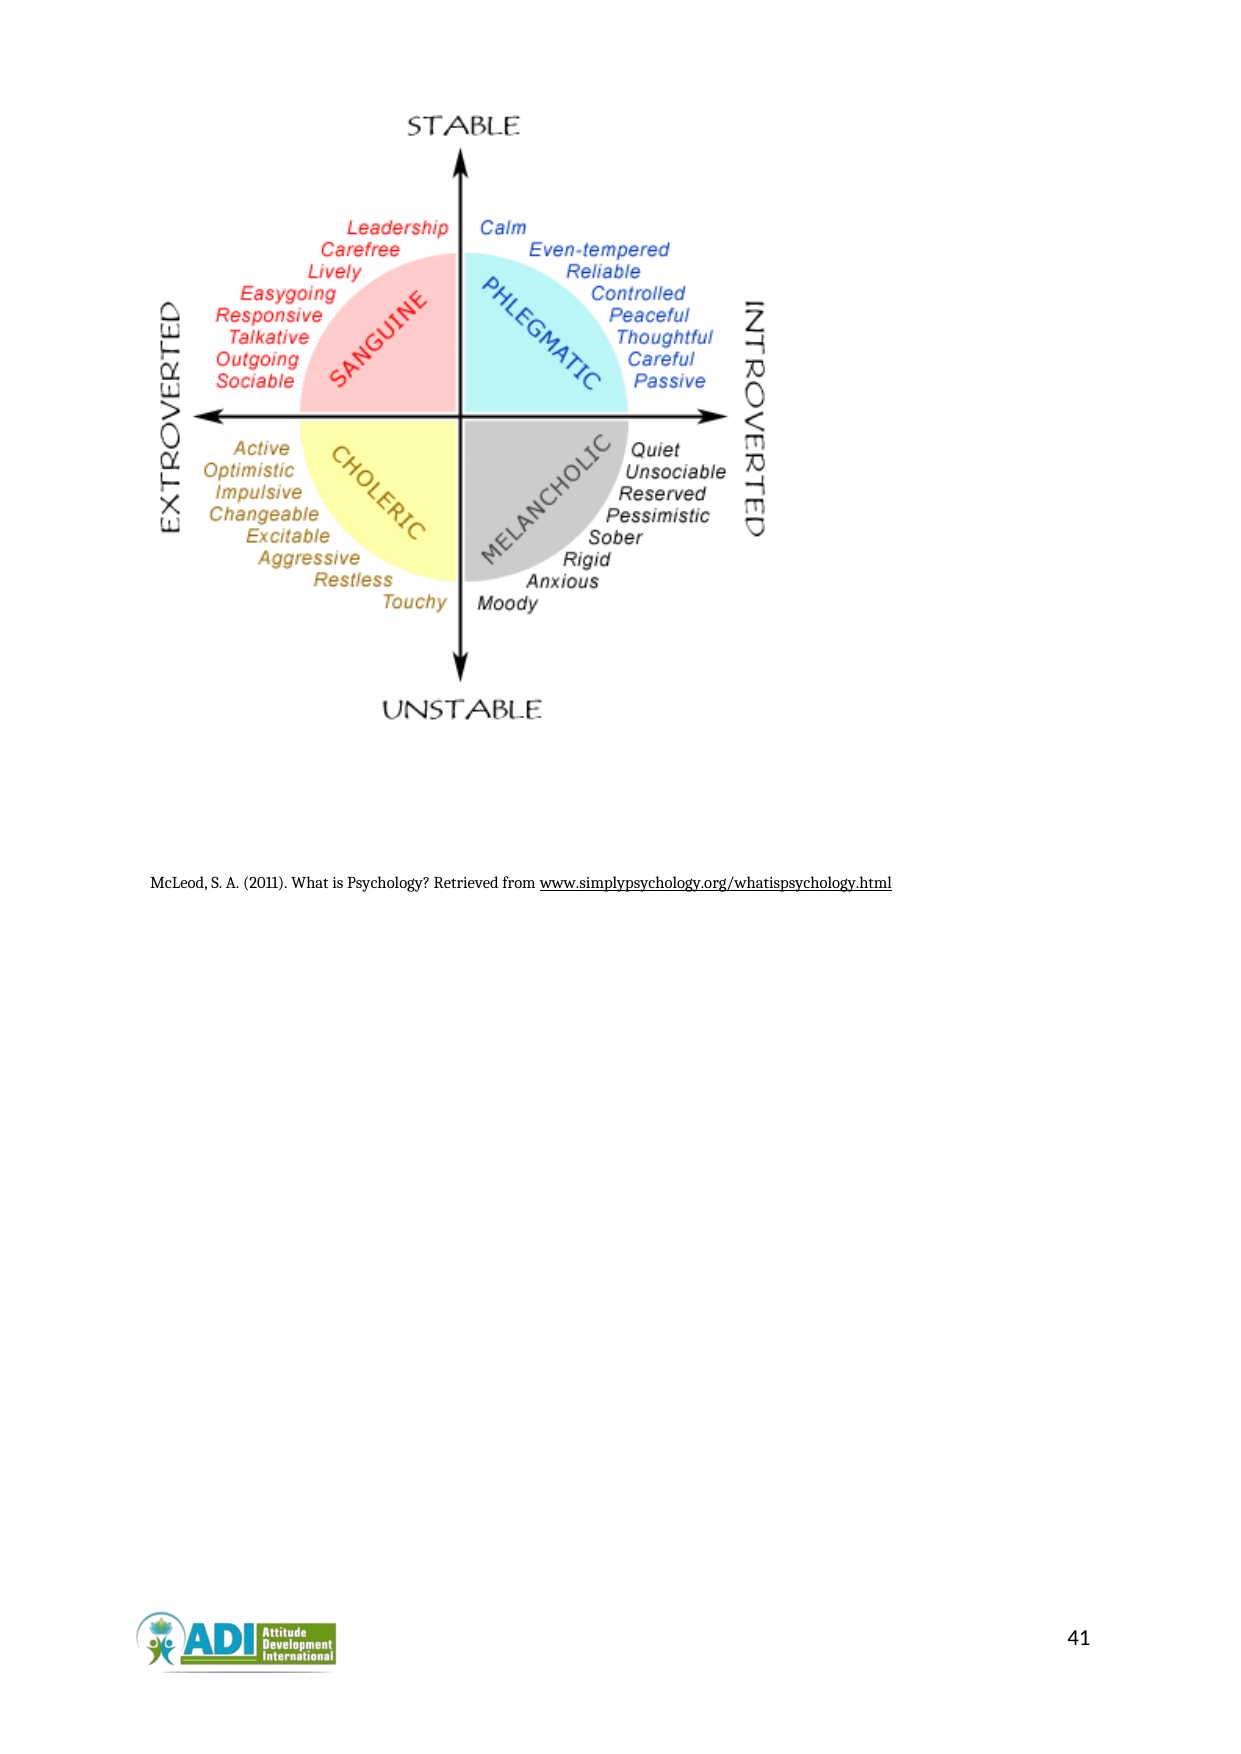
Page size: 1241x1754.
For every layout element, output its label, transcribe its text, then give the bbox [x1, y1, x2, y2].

picture [134, 1610, 338, 1675]
picture [150, 103, 775, 729]
text McLeod, S. A. (2011). What is Psychology? Retrieved from www.simplypsychology.org/whatispsychology.html [150, 873, 1090, 893]
